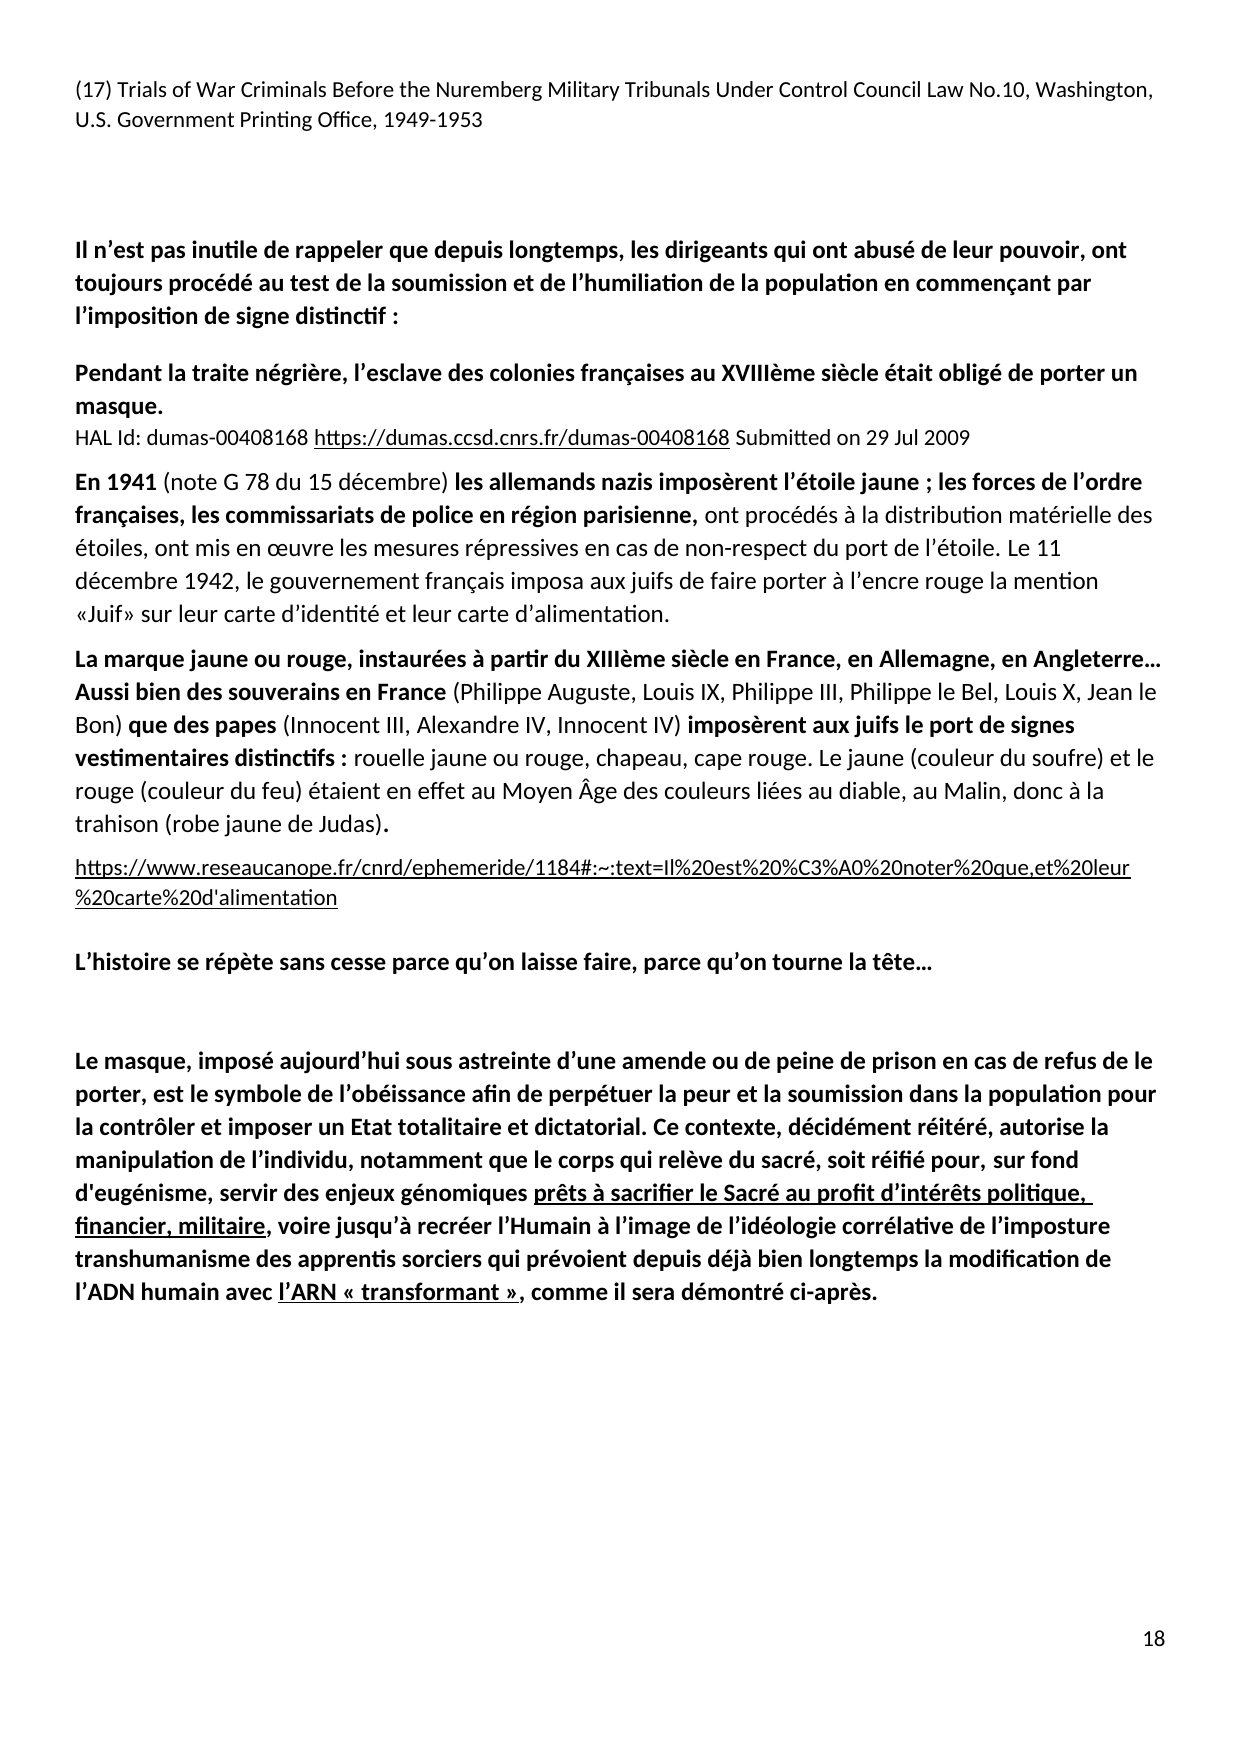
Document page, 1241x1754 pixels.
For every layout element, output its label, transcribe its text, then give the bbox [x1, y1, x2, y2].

text Pendant la traite négrière, l’esclave des colonies françaises au XVIIIème siècle était obligé de porter un masque. [75, 358, 1165, 421]
text Le masque, imposé aujourd’hui sous astreinte d’une amende ou de peine de prison en cas de refus de le porter, est le symbole de l’obéissance afin de perpétuer la peur et la soumission dans la population pour la contrôler et imposer un Etat totalitaire et dictatorial. Ce contexte, décidément réitéré, autorise la manipulation de l’individu, notamment que le corps qui relève du sacré, soit réifié pour, sur fond d'eugénisme, servir des enjeux génomiques prêts à sacrifier le Sacré au profit d’intérêts politique, financier, militaire, voire jusqu’à recréer l’Humain à l’image de l’idéologie corrélative de l’imposture transhumanisme des apprentis sorciers qui prévoient depuis déjà bien longtemps la modification de l’ADN humain avec l’ARN « transformant », comme il sera démontré ci-après. [75, 1045, 1165, 1306]
text La marque jaune ou rouge, instaurées à partir du XIIIème siècle en France, en Allemagne, en Angleterre… Aussi bien des souverains en France (Philippe Auguste, Louis IX, Philippe III, Philippe le Bel, Louis X, Jean le Bon) que des papes (Innocent III, Alexandre IV, Innocent IV) imposèrent aux juifs le port de signes vestimentaires distinctifs : rouelle jaune ou rouge, chapeau, cape rouge. Le jaune (couleur du soufre) et le rouge (couleur du feu) étaient en effet au Moyen Âge des couleurs liées au diable, au Malin, donc à la trahison (robe jaune de Judas). [75, 643, 1165, 838]
text (17) Trials of War Criminals Before the Nuremberg Military Tribunals Under Control Council Law No.10, Washington, U.S. Government Printing Office, 1949-1953 [75, 75, 1165, 133]
text Il n’est pas inutile de rappeler que depuis longtemps, les dirigeants qui ont abusé de leur pouvoir, ont toujours procédé au test de la soumission et de l’humiliation de la population en commençant par l’imposition de signe distinctif : [75, 234, 1165, 331]
text HAL Id: dumas-00408168 https://dumas.ccsd.cnrs.fr/dumas-00408168 Submitted on 29 Jul 2009 [75, 423, 1165, 451]
text L’histoire se répète sans cesse parce qu’on laisse faire, parce qu’on tourne la tête… [75, 947, 1165, 977]
text https://www.reseaucanope.fr/cnrd/ephemeride/1184#:~:text=Il%20est%20%C3%A0%20noter%20que,et%20leur%20carte%20d'alimentation [75, 853, 1165, 911]
text En 1941 (note G 78 du 15 décembre) les allemands nazis imposèrent l’étoile jaune ; les forces de l’ordre françaises, les commissariats de police en région parisienne, ont procédés à la distribution matérielle des étoiles, ont mis en œuvre les mesures répressives en cas de non-respect du port de l’étoile. Le 11 décembre 1942, le gouvernement français imposa aux juifs de faire porter à l’encre rouge la mention «Juif» sur leur carte d’identité et leur carte d’alimentation. [75, 466, 1165, 628]
